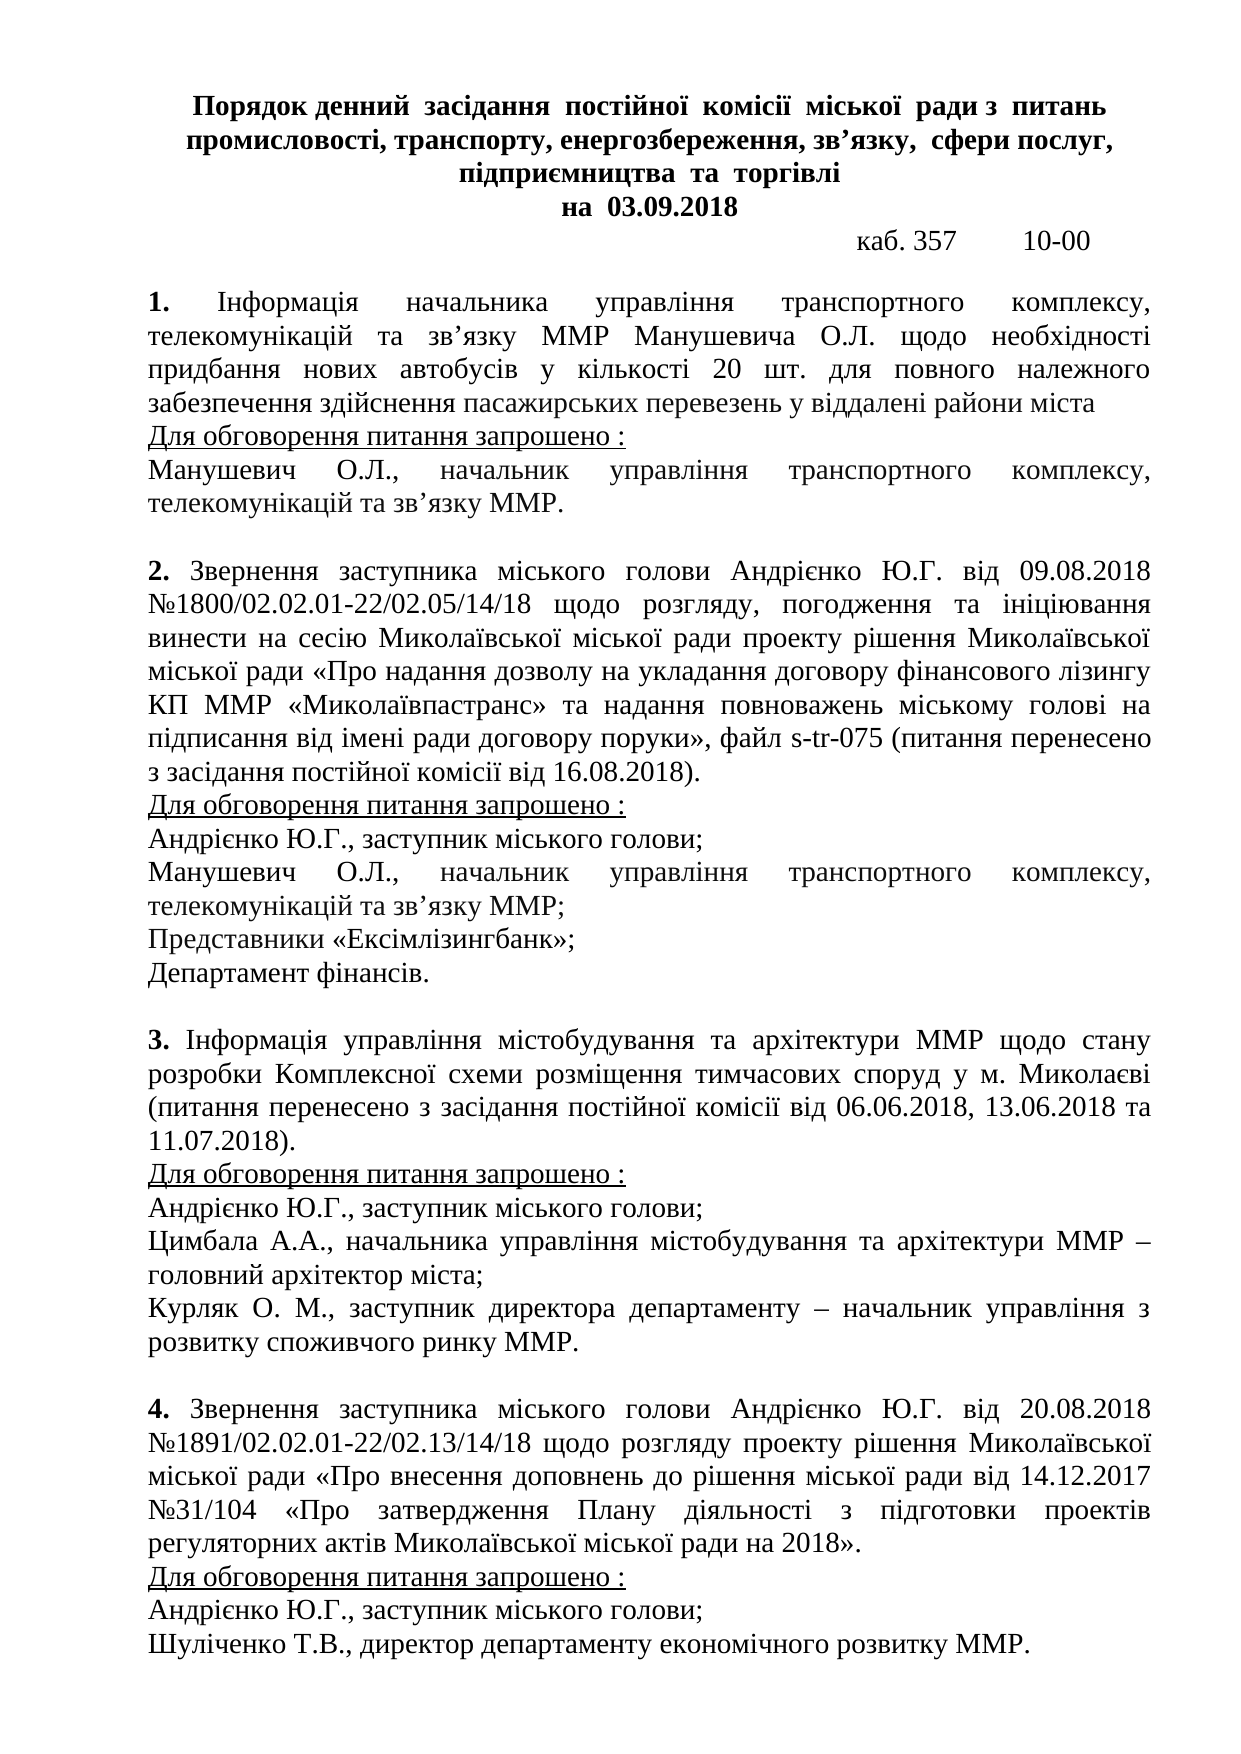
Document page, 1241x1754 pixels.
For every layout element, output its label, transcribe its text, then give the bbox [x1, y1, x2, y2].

text Для обговорення питання запрошено : [148, 787, 1152, 821]
text Представники «Ексімлізингбанк»; [148, 922, 1152, 955]
text 1. Інформація начальника управління транспортного комплексу, телекомунікацій та зв’язку ММР Манушевича О.Л. щодо необхідності придбання нових автобусів у кількості 20 шт. для повного належного забезпечення здійснення пасажирських перевезень у віддалені райони міста [148, 284, 1152, 418]
text Для обговорення питання запрошено : [148, 1156, 1152, 1190]
text Манушевич О.Л., начальник управління транспортного комплексу, телекомунікацій та зв’язку ММР; [148, 854, 1152, 922]
text Цимбала А.А., начальника управління містобудування та архітектури ММР – головний архітектор міста; [148, 1223, 1152, 1291]
text 4. Звернення заступника міського голови Андрієнко Ю.Г. від 20.08.2018 №1891/02.02.01-22/02.13/14/18 щодо розгляду проекту рішення Миколаївської міської ради «Про внесення доповнень до рішення міської ради від 14.12.2017 №31/104 «Про затвердження Плану діяльності з підготовки проектів регуляторних актів Миколаївської міської ради на 2018». [148, 1391, 1152, 1559]
text Андрієнко Ю.Г., заступник міського голови; [148, 1592, 1152, 1626]
text Манушевич О.Л., начальник управління транспортного комплексу, телекомунікацій та зв’язку ММР. [148, 452, 1152, 519]
text 3. Інформація управління містобудування та архітектури ММР щодо стану розробки Комплексної схеми розміщення тимчасових споруд у м. Миколаєві (питання перенесено з засідання постійної комісії від 06.06.2018, 13.06.2018 та 11.07.2018). [148, 1022, 1152, 1156]
text Для обговорення питання запрошено : [148, 418, 1152, 452]
text Департамент фінансів. [148, 955, 1152, 989]
text Для обговорення питання запрошено : [148, 1559, 1152, 1592]
text Порядок денний засідання постійної комісії міської ради з питань промисловості, транспорту, енергозбереження, зв’язку, сфери послуг, підприємництва та торгівлі [148, 88, 1152, 189]
text Андрієнко Ю.Г., заступник міського голови; [148, 1190, 1152, 1223]
text 2. Звернення заступника міського голови Андрієнко Ю.Г. від 09.08.2018 №1800/02.02.01-22/02.05/14/18 щодо розгляду, погодження та ініціювання винести на сесію Миколаївської міської ради проекту рішення Миколаївської міської ради «Про надання дозволу на укладання договору фінансового лізингу КП ММР «Миколаївпастранс» та надання повноважень міському голові на підписання від імені ради договору поруки», файл s-tr-075 (питання перенесено з засідання постійної комісії від 16.08.2018). [148, 553, 1152, 787]
text каб. 357 10-00 [148, 223, 1152, 256]
text на 03.09.2018 [148, 189, 1152, 223]
text Шуліченко Т.В., директор департаменту економічного розвитку ММР. [148, 1626, 1152, 1659]
text Андрієнко Ю.Г., заступник міського голови; [148, 821, 1152, 854]
text Курляк О. М., заступник директора департаменту – начальник управління з розвитку споживчого ринку ММР. [148, 1291, 1152, 1358]
